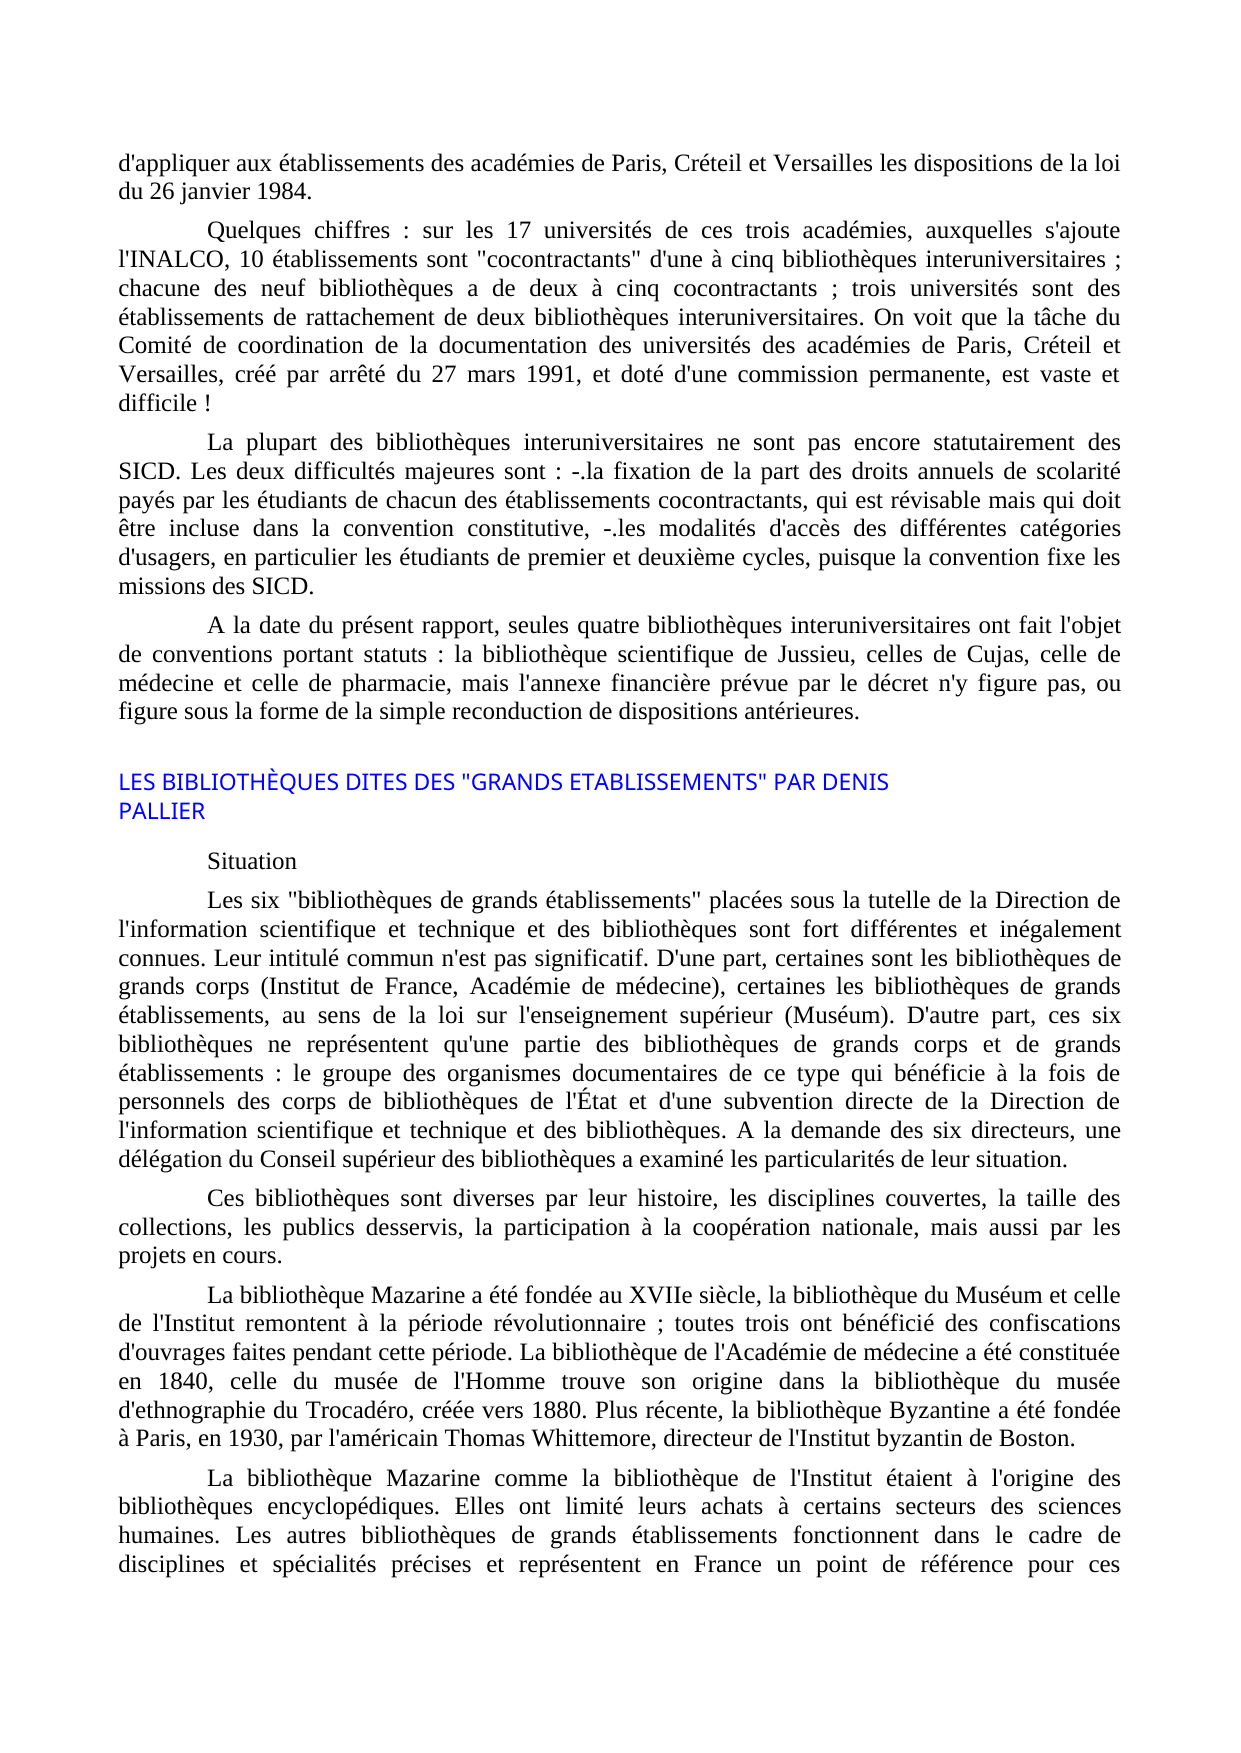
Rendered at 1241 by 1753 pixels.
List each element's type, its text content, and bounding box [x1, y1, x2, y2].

text La plupart des bibliothèques interuniversitaires ne sont pas encore statutairement des SICD. Les deux difficultés majeures sont : -.la fixation de la part des droits annuels de scolarité payés par les étudiants de chacun des établissements cocontractants, qui est révisable mais qui doit être incluse dans la convention constitutive, -.les modalités d'accès des différentes catégories d'usagers, en particulier les étudiants de premier et deuxième cycles, puisque la convention fixe les missions des SICD. [118, 427, 1122, 600]
text Les six "bibliothèques de grands établissements" placées sous la tutelle de la Direction de l'information scientifique et technique et des bibliothèques sont fort différentes et inégalement connues. Leur intitulé commun n'est pas significatif. D'une part, certaines sont les bibliothèques de grands corps (Institut de France, Académie de médecine), certaines les bibliothèques de grands établissements, au sens de la loi sur l'enseignement supérieur (Muséum). D'autre part, ces six bibliothèques ne représentent qu'une partie des bibliothèques de grands corps et de grands établissements : le groupe des organismes documentaires de ce type qui bénéficie à la fois de personnels des corps de bibliothèques de l'État et d'une subvention directe de la Direction de l'information scientifique et technique et des bibliothèques. A la demande des six directeurs, une délégation du Conseil supérieur des bibliothèques a examiné les particularités de leur situation. [118, 885, 1122, 1173]
text Situation [118, 846, 1122, 875]
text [118, 1463, 1122, 1578]
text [118, 148, 1122, 205]
text A la date du présent rapport, seules quatre bibliothèques interuniversitaires ont fait l'objet de conventions portant statuts : la bibliothèque scientifique de Jussieu, celles de Cujas, celle de médecine et celle de pharmacie, mais l'annexe financière prévue par le décret n'y figure pas, ou figure sous la forme de la simple reconduction de dispositions antérieures. [118, 610, 1122, 725]
text Quelques chiffres : sur les 17 universités de ces trois académies, auxquelles s'ajoute l'INALCO, 10 établissements sont "cocontractants" d'une à cinq bibliothèques interuniversitaires ; chacune des neuf bibliothèques a de deux à cinq cocontractants ; trois universités sont des établissements de rattachement de deux bibliothèques interuniversitaires. On voit que la tâche du Comité de coordination de la documentation des universités des académies de Paris, Créteil et Versailles, créé par arrêté du 27 mars 1991, et doté d'une commission permanente, est vaste et difficile ! [118, 216, 1122, 417]
text Ces bibliothèques sont diverses par leur histoire, les disciplines couvertes, la taille des collections, les publics desservis, la participation à la coopération nationale, mais aussi par les projets en cours. [118, 1183, 1122, 1269]
subtitle Les bibliothèques dites des "Grands Etablissements" par Denis Pallier [118, 767, 941, 825]
text La bibliothèque Mazarine a été fondée au XVIIe siècle, la bibliothèque du Muséum et celle de l'Institut remontent à la période révolutionnaire ; toutes trois ont bénéficié des confiscations d'ouvrages faites pendant cette période. La bibliothèque de l'Académie de médecine a été constituée en 1840, celle du musée de l'Homme trouve son origine dans la bibliothèque du musée d'ethnographie du Trocadéro, créée vers 1880. Plus récente, la bibliothèque Byzantine a été fondée à Paris, en 1930, par l'américain Thomas Whittemore, directeur de l'Institut byzantin de Boston. [118, 1280, 1122, 1452]
